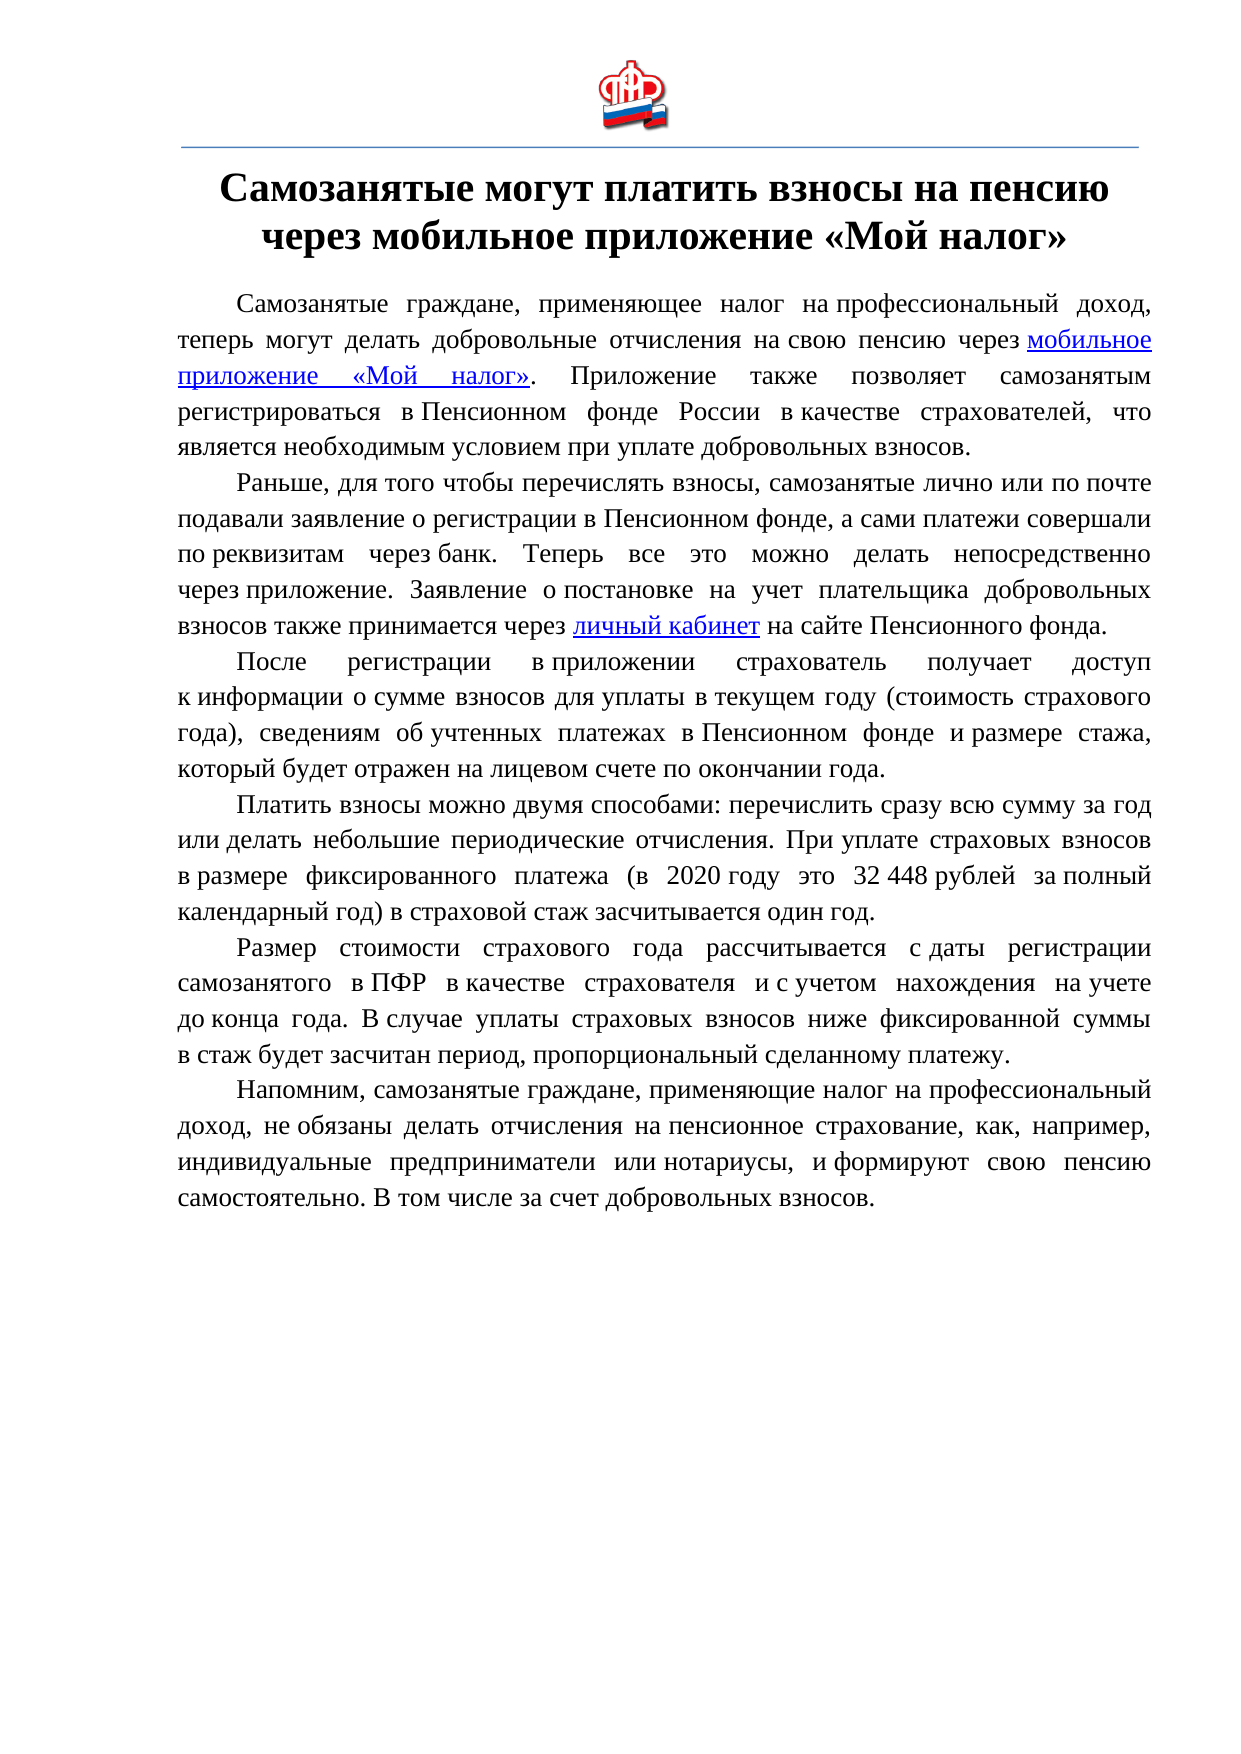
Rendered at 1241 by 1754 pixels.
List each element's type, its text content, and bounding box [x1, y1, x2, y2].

picture [595, 53, 677, 135]
text Напомним, самозанятые граждане, применяющие налог на профессиональный доход, не обязаны делать отчисления на пенсионное страхование, как, например, индивидуальные предприниматели или нотариусы, и формируют свою пенсию самостоятельно. В том числе за счет добровольных взносов. [177, 1073, 1152, 1212]
text Самозанятые граждане, применяющее налог на профессиональный доход, теперь могут делать добровольные отчисления на свою пенсию через мобильное приложение «Мой налог». Приложение также позволяет самозанятым регистрироваться в Пенсионном фонде России в качестве страхователей, что является необходимым условием при уплате добровольных взносов. [177, 287, 1152, 462]
text Платить взносы можно двумя способами: перечислить сразу всю сумму за год или делать небольшие периодические отчисления. При уплате страховых взносов в размере фиксированного платежа (в 2020 году это 32 448 рублей за полный календарный год) в страховой стаж засчитывается один год. [177, 788, 1152, 926]
subtitle Самозанятые могут платить взносы на пенсию через мобильное приложение «Мой налог» [177, 162, 1152, 258]
text Размер стоимости страхового года рассчитывается с даты регистрации самозанятого в ПФР в качестве страхователя и с учетом нахождения на учете до конца года. В случае уплаты страховых взносов ниже фиксированной суммы в стаж будет засчитан период, пропорциональный сделанному платежу. [177, 931, 1152, 1069]
text После регистрации в приложении страхователь получает доступ к информации о сумме взносов для уплаты в текущем году (стоимость страхового года), сведениям об учтенных платежах в Пенсионном фонде и размере стажа, который будет отражен на лицевом счете по окончании года. [177, 645, 1152, 783]
text Раньше, для того чтобы перечислять взносы, самозанятые лично или по почте подавали заявление о регистрации в Пенсионном фонде, а сами платежи совершали по реквизитам через банк. Теперь все это можно делать непосредственно через приложение. Заявление о постановке на учет плательщика добровольных взносов также принимается через личный кабинет на сайте Пенсионного фонда. [177, 466, 1152, 640]
